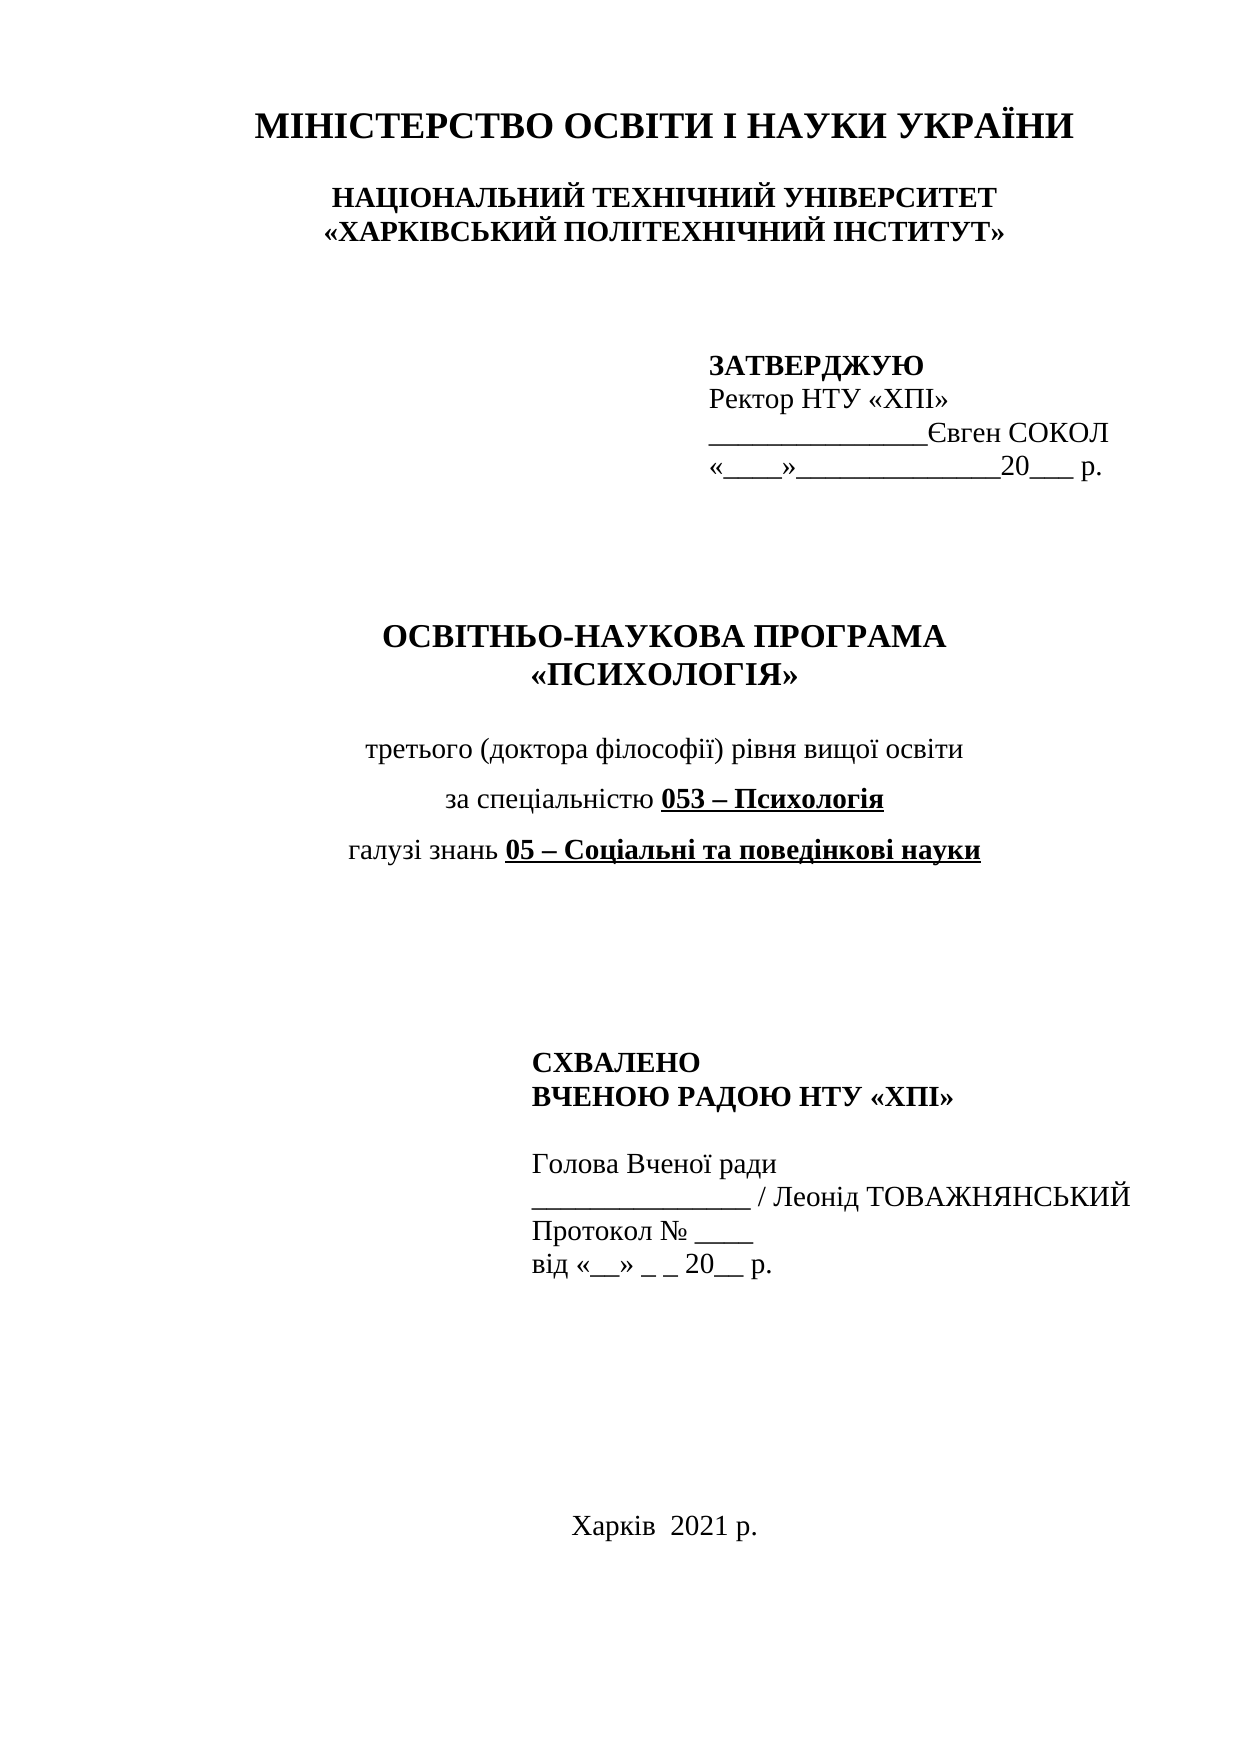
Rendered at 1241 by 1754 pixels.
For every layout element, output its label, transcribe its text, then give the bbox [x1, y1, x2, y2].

text НАЦІОНАЛЬНИЙ ТЕХНІЧНИЙ УНІВЕРСИТЕТ [177, 180, 1152, 214]
text Харків 2021 р. [177, 1508, 1152, 1541]
text галузі знань 05 – Соціальні та поведінкові науки [177, 832, 1152, 865]
text _______________ / Леонід ТОВАЖНЯНСЬКИЙ [177, 1179, 1152, 1213]
text ОСВІТНЬО-НАУКОВА ПРОГРАМА [177, 616, 1152, 654]
text від «__» _ _ 20__ р. [177, 1246, 1152, 1280]
text СХВАЛЕНО [177, 1045, 1152, 1079]
text «ПСИХОЛОГІЯ» [177, 654, 1152, 693]
text Ректор НТУ «ХПІ» [177, 381, 1137, 415]
text _______________Євген СОКОЛ [177, 415, 1137, 448]
text третього (доктора філософії) рівня вищої освіти [177, 731, 1152, 765]
text ВЧЕНОЮ РАДОЮ НТУ «ХПІ» [177, 1079, 1152, 1112]
text МІНІСТЕРСТВО ОСВІТИ І НАУКИ УКРАЇНИ [177, 103, 1152, 147]
text «____»______________20___ р. [177, 448, 1137, 482]
text ЗАТВЕРДЖУЮ [177, 348, 1137, 381]
text Протокол № ____ [177, 1213, 1152, 1246]
text за спеціальністю 053 – Психологія [177, 781, 1152, 815]
text Голова Вченої ради [177, 1146, 1152, 1179]
text «ХАРКІВСЬКИЙ ПОЛІТЕХНІЧНИЙ ІНСТИТУТ» [177, 214, 1152, 247]
